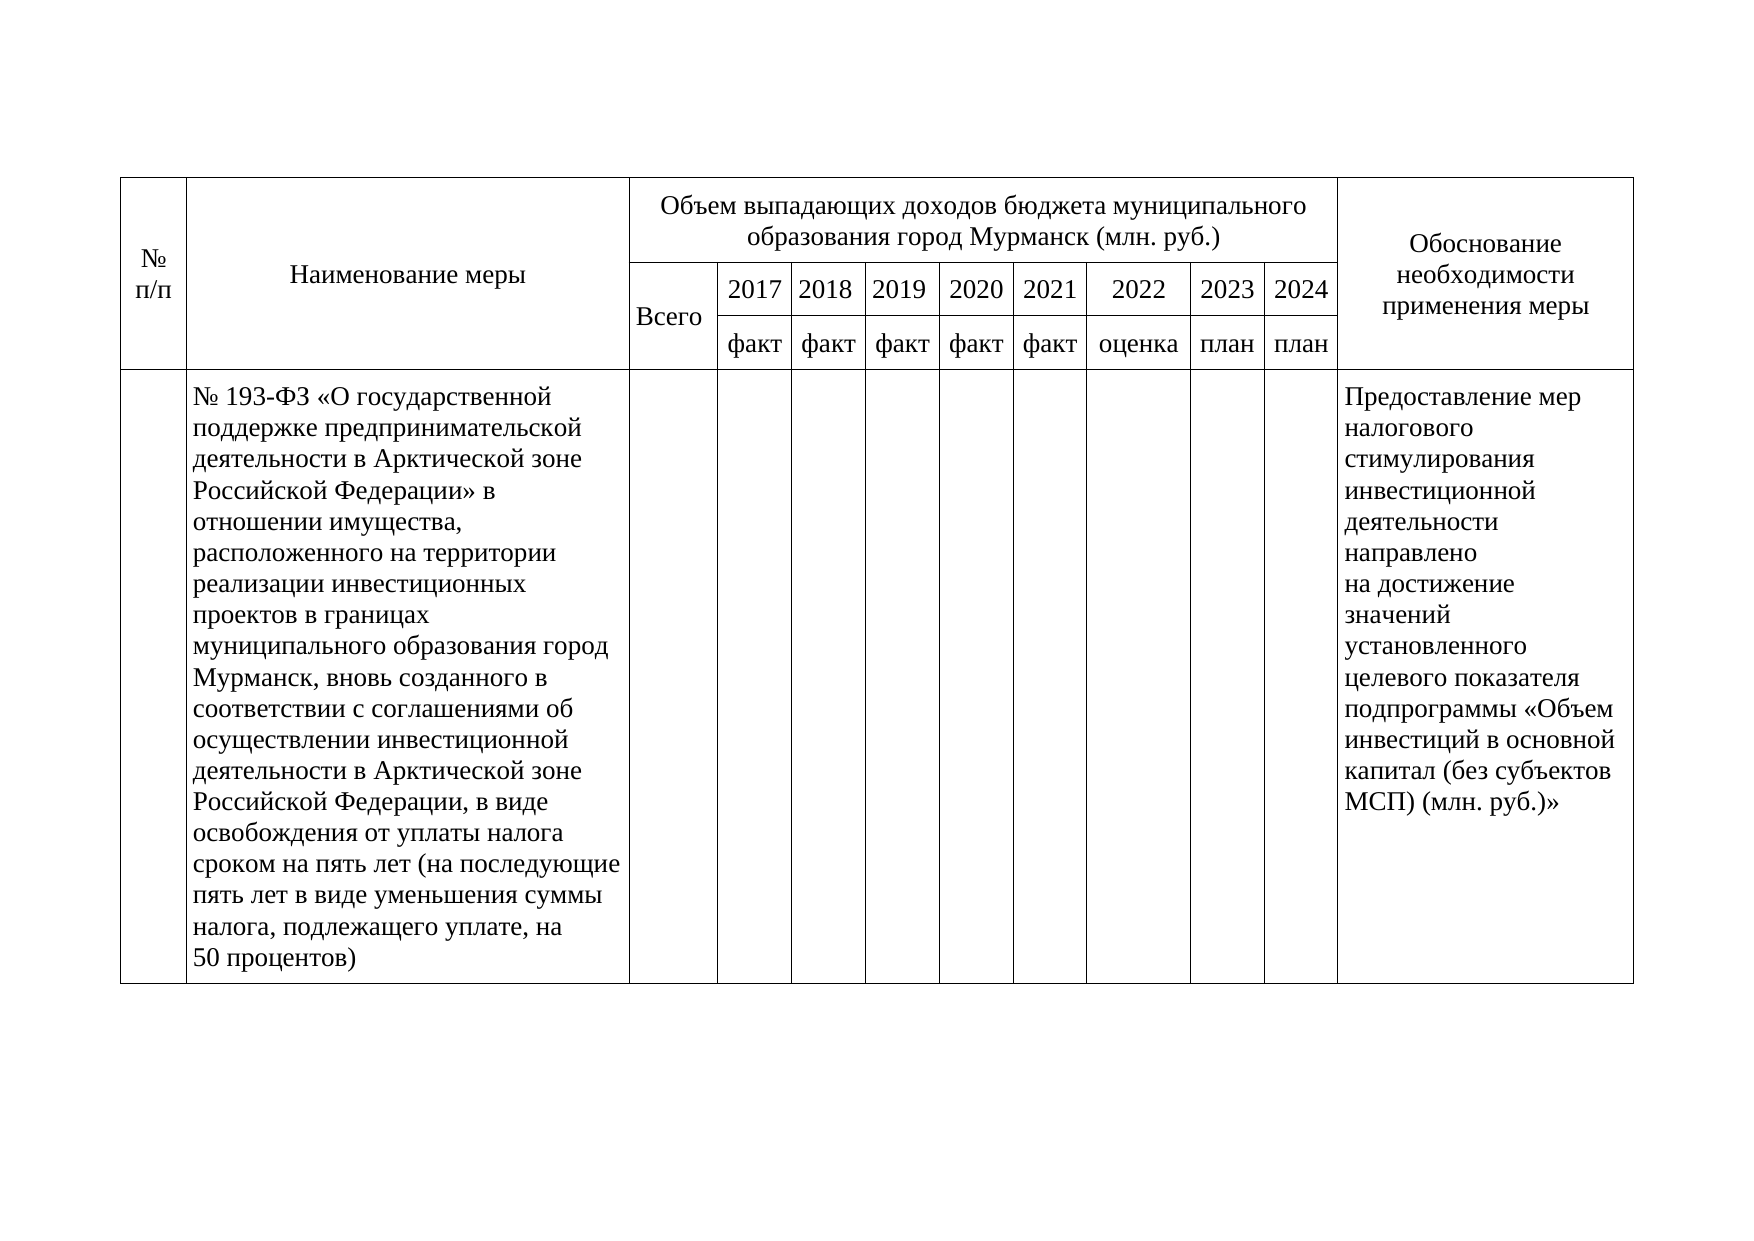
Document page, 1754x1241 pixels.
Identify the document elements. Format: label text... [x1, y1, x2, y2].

table_cell - [630, 370, 717, 983]
table_cell факт [940, 316, 1013, 369]
table_header Объем выпадающих доходов бюджета муниципального образования город Мурманск (млн. руб.) [630, 178, 1337, 262]
table_cell 2022 [1087, 263, 1190, 315]
table_cell - [1014, 370, 1086, 983]
table_cell * [1265, 370, 1337, 983]
table_cell * [1087, 370, 1190, 983]
table_cell Всего [630, 263, 717, 369]
table_cell факт [866, 316, 939, 369]
table_cell факт [792, 316, 865, 369]
table_cell 5 [121, 370, 186, 983]
table_cell 2017 [718, 263, 791, 315]
table_cell 2018 [792, 263, 865, 315]
table_cell план [1191, 316, 1264, 369]
table_cell факт [718, 316, 791, 369]
table_header № п/п [121, 178, 186, 369]
table_cell - [940, 370, 1013, 983]
table_cell 2024 [1265, 263, 1337, 315]
table_cell - [866, 370, 939, 983]
table_cell 2023 [1191, 263, 1264, 315]
table_cell * [1191, 370, 1264, 983]
table_header Обоснование необходимости применения меры [1338, 178, 1633, 369]
table_cell оценка [1087, 316, 1190, 369]
table_cell 2021 [1014, 263, 1086, 315]
table_header Наименование меры [187, 178, 629, 369]
table_cell 2020 [940, 263, 1013, 315]
table_cell - [792, 370, 865, 983]
table_cell - [718, 370, 791, 983]
table_cell факт [1014, 316, 1086, 369]
table_cell план [1265, 316, 1337, 369]
table_cell 2019 [866, 263, 939, 315]
